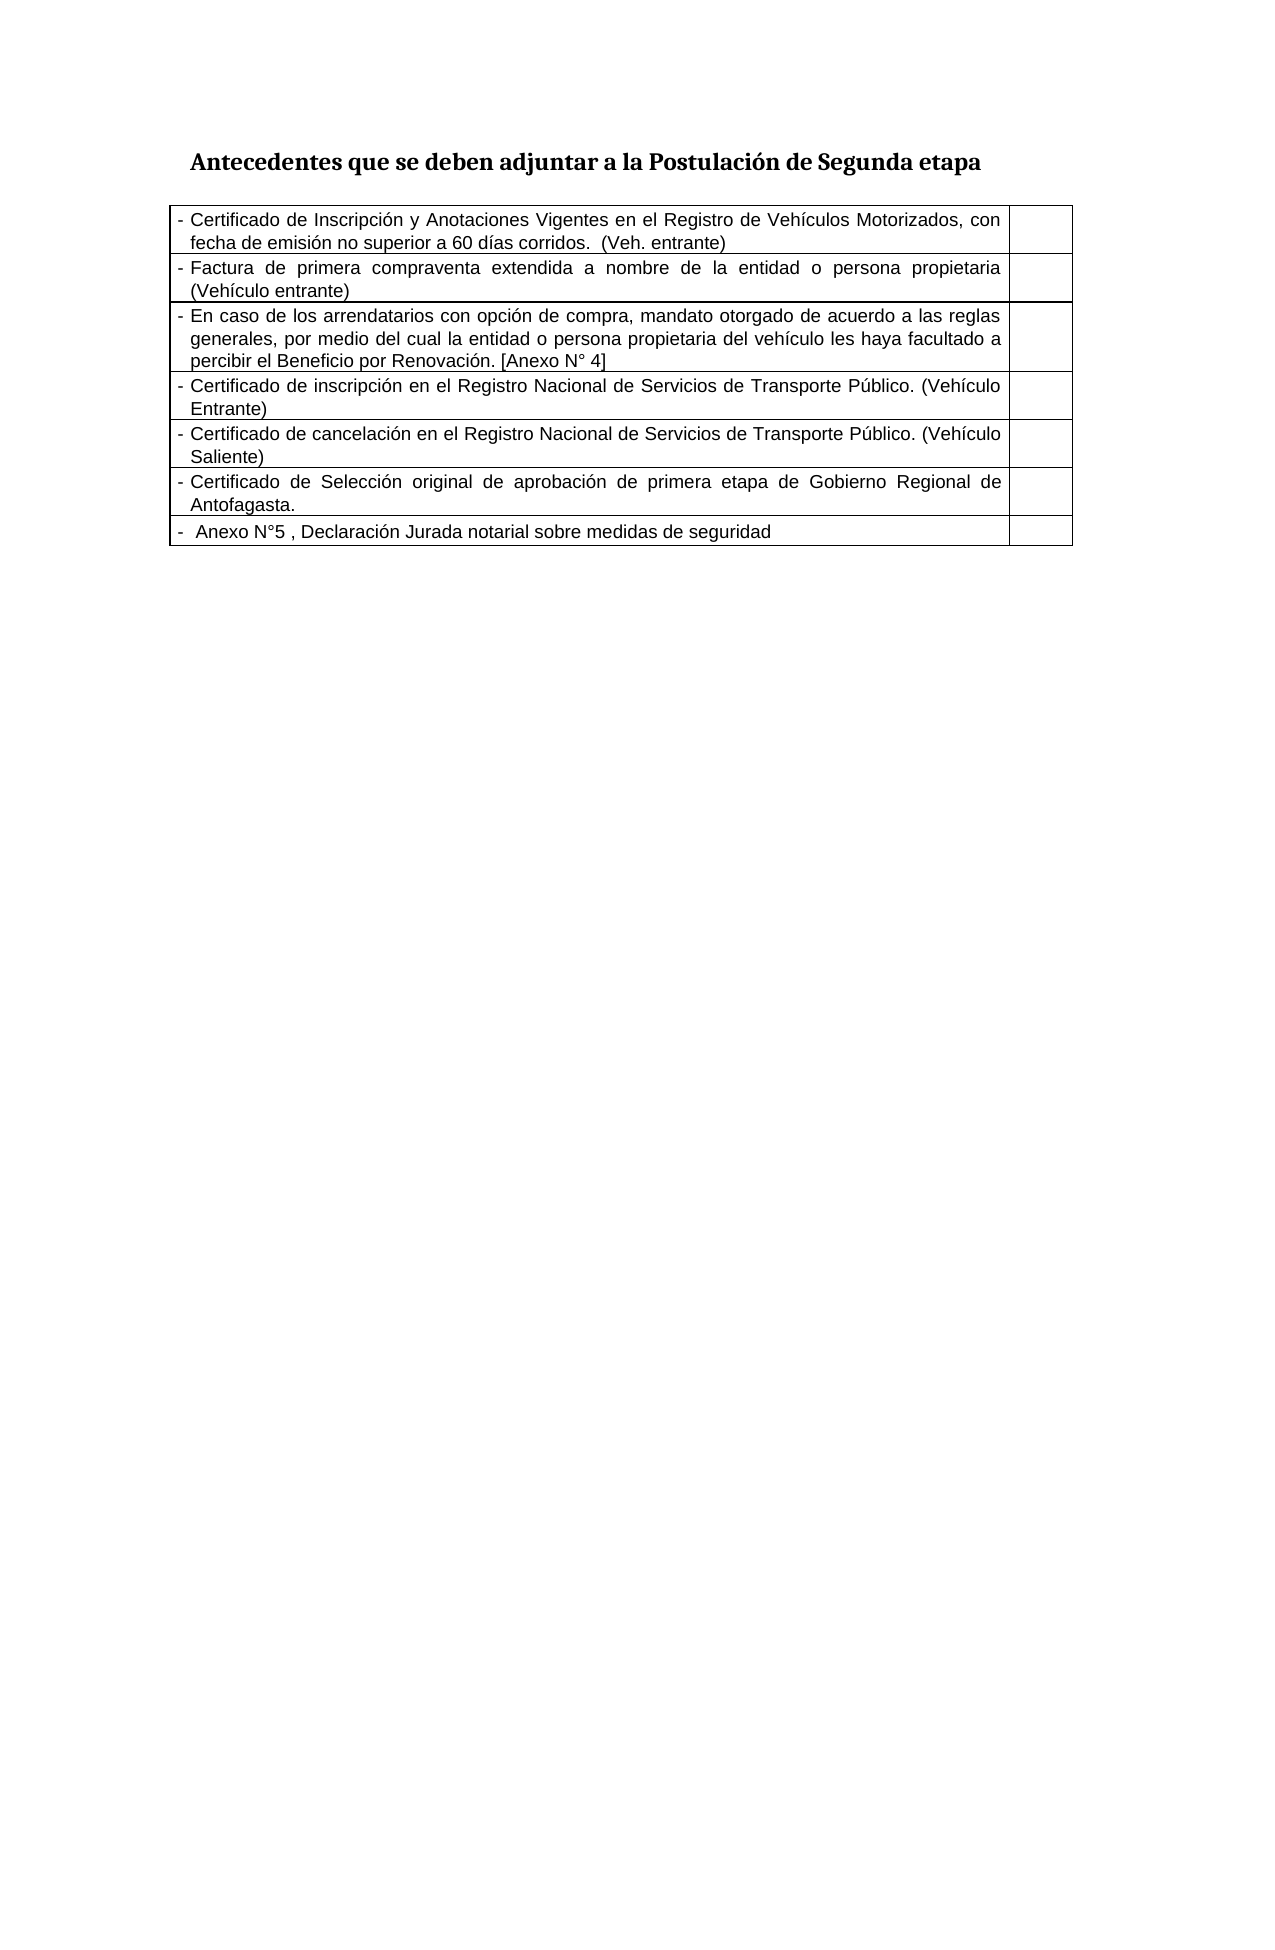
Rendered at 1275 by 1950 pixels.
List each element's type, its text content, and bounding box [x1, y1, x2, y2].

table_cell [1010, 516, 1072, 545]
table_cell [1010, 372, 1072, 419]
table_cell Certificado de inscripción en el Registro Nacional de Servicios de Transporte Público. (Vehículo Entrante) [171, 372, 1009, 419]
table_header [1010, 206, 1072, 253]
table_cell Certificado de cancelación en el Registro Nacional de Servicios de Transporte Público. (Vehículo Saliente) [171, 420, 1009, 467]
table_cell [1010, 420, 1072, 467]
table_cell [1010, 468, 1072, 515]
table_cell Anexo N°5 , Declaración Jurada notarial sobre medidas de seguridad [171, 516, 1009, 545]
table_cell Certificado de Selección original de aprobación de primera etapa de Gobierno Regional de Antofagasta. [171, 468, 1009, 515]
table_header Certificado de Inscripción y Anotaciones Vigentes en el Registro de Vehículos Motorizados, con fecha de emisión no superior a 60 días corridos. (Veh. entrante) [171, 206, 1009, 253]
table_cell [1010, 303, 1072, 371]
table_cell En caso de los arrendatarios con opción de compra, mandato otorgado de acuerdo a las reglas generales, por medio del cual la entidad o persona propietaria del vehículo les haya facultado a percibir el Beneficio por Renovación. [Anexo N° 4] [171, 303, 1009, 371]
table_cell [1010, 254, 1072, 301]
table_cell Factura de primera compraventa extendida a nombre de la entidad o persona propietaria (Vehículo entrante) [171, 254, 1009, 301]
text Antecedentes que se deben adjuntar a la Postulación de Segunda etapa [74, 148, 1098, 176]
